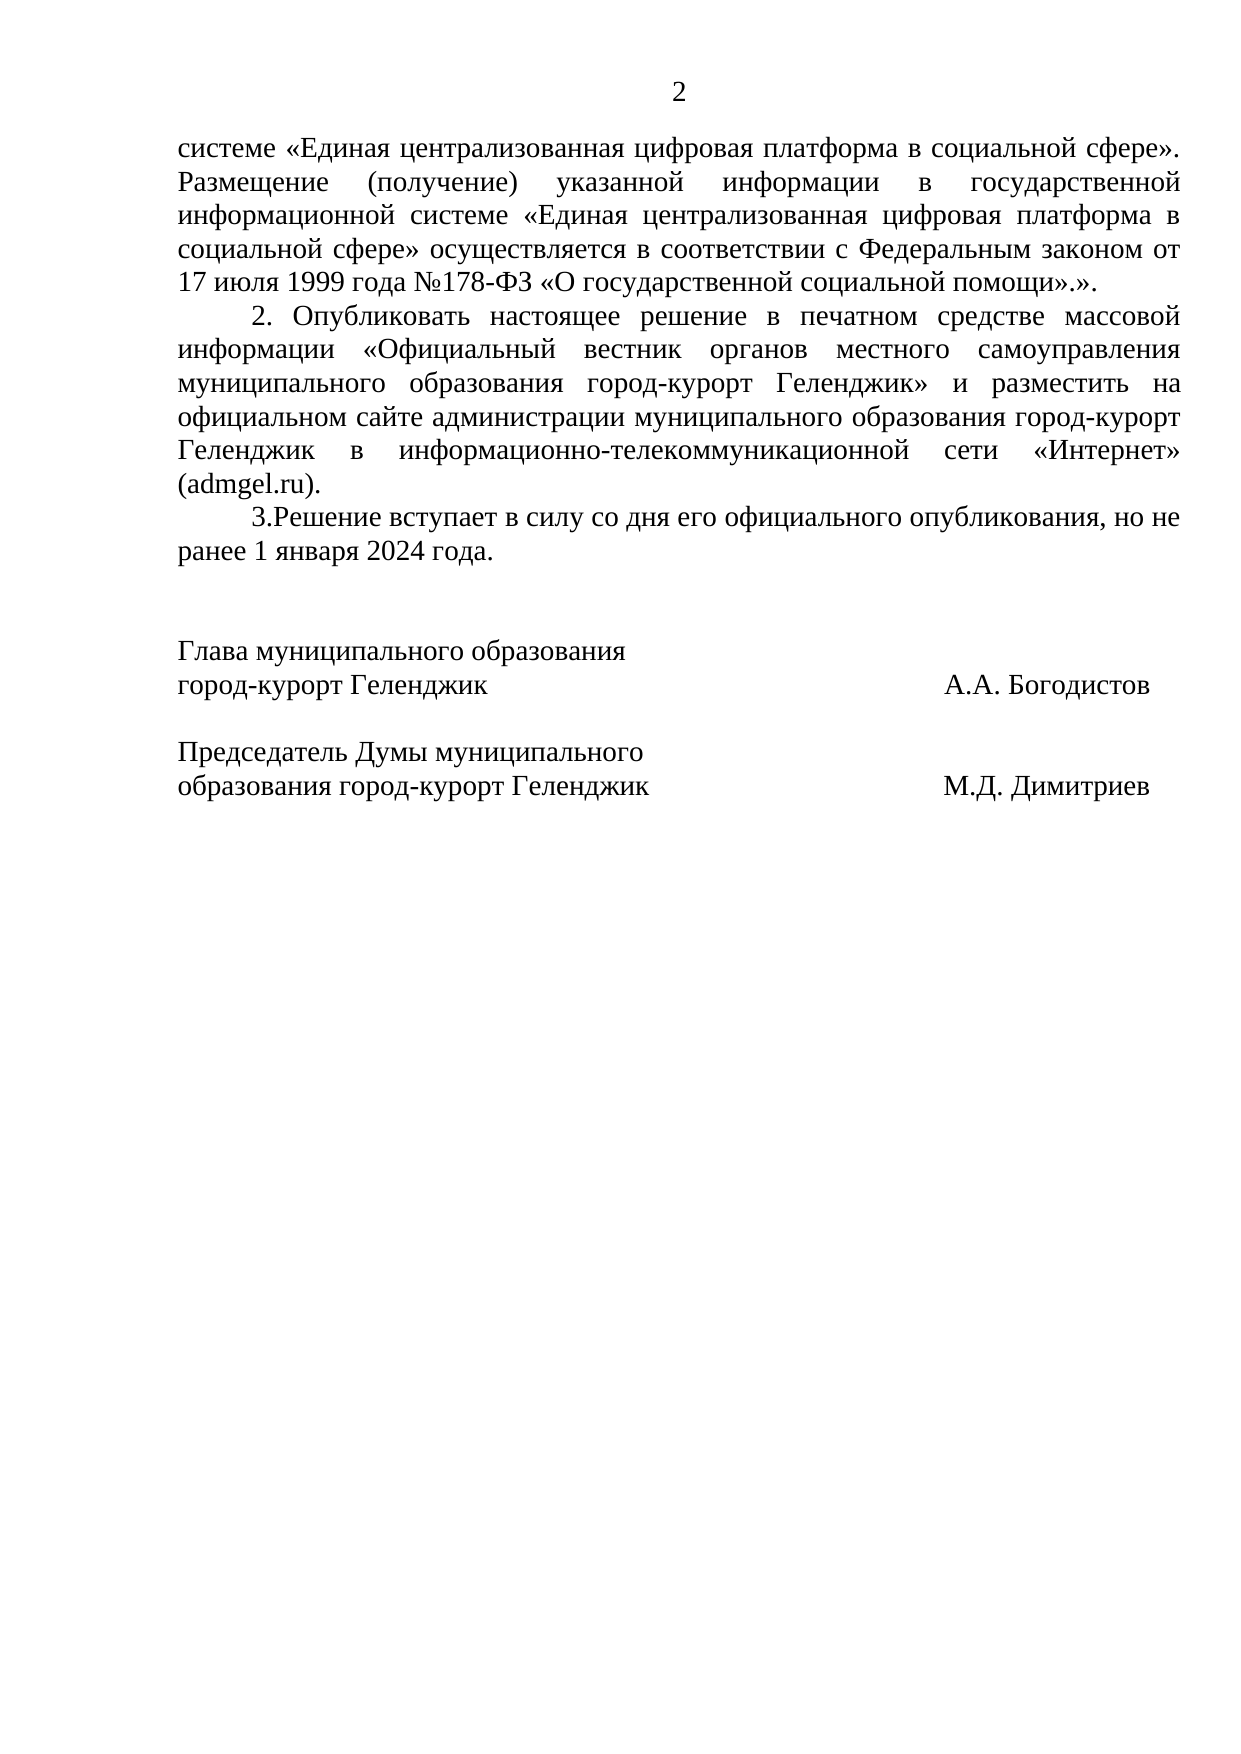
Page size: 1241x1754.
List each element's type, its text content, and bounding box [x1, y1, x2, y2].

text 2. Опубликовать настоящее решение в печатном средстве массовой информации «Официальный вестник органов местного самоуправления муниципального образования город-курорт Геленджик» и разместить на официальном сайте администрации муниципального образования город-курорт Геленджик в информационно-телекоммуникационной сети «Интернет» (admgel.ru). [177, 298, 1181, 499]
text город-курорт Геленджик А.А. Богодистов [177, 667, 1181, 701]
text образования город-курорт Геленджик М.Д. Димитриев [177, 768, 1181, 801]
text Глава муниципального образования [177, 633, 1181, 667]
text 3.Решение вступает в силу со дня его официального опубликования, но не ранее 1 января 2024 года. [177, 499, 1181, 566]
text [177, 130, 1181, 298]
text Председатель Думы муниципального [177, 734, 1181, 768]
